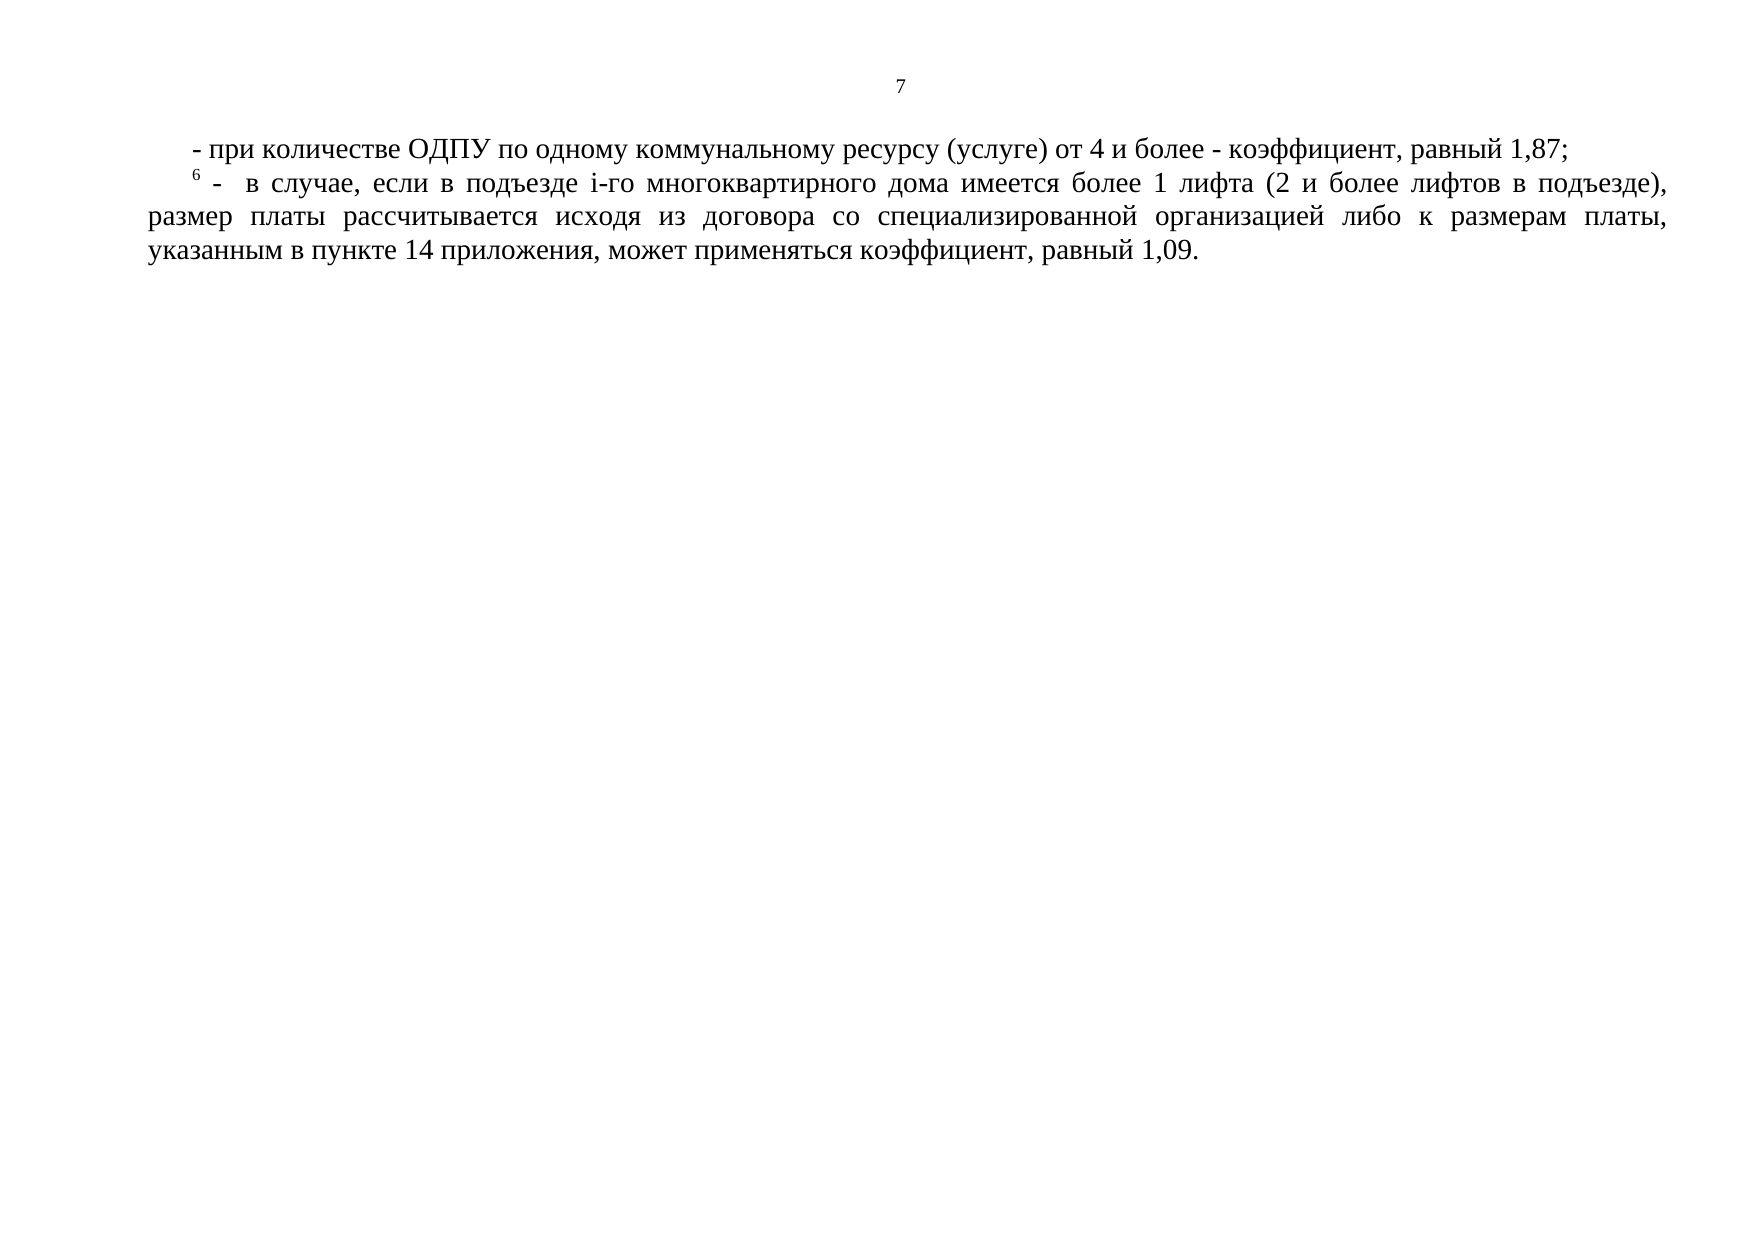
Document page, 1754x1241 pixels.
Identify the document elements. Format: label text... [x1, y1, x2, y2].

text 6 - в случае, если в подъезде i-го многоквартирного дома имеется более 1 лифта (2 и более лифтов в подъезде), размер платы рассчитывается исходя из договора со специализированной организацией либо к размерам платы, указанным в пункте 14 приложения, может применяться коэффициент, равный 1,09. [148, 165, 1668, 266]
text - при количестве ОДПУ по одному коммунальному ресурсу (услуге) от 4 и более - коэффициент, равный 1,87; [118, 131, 1668, 165]
